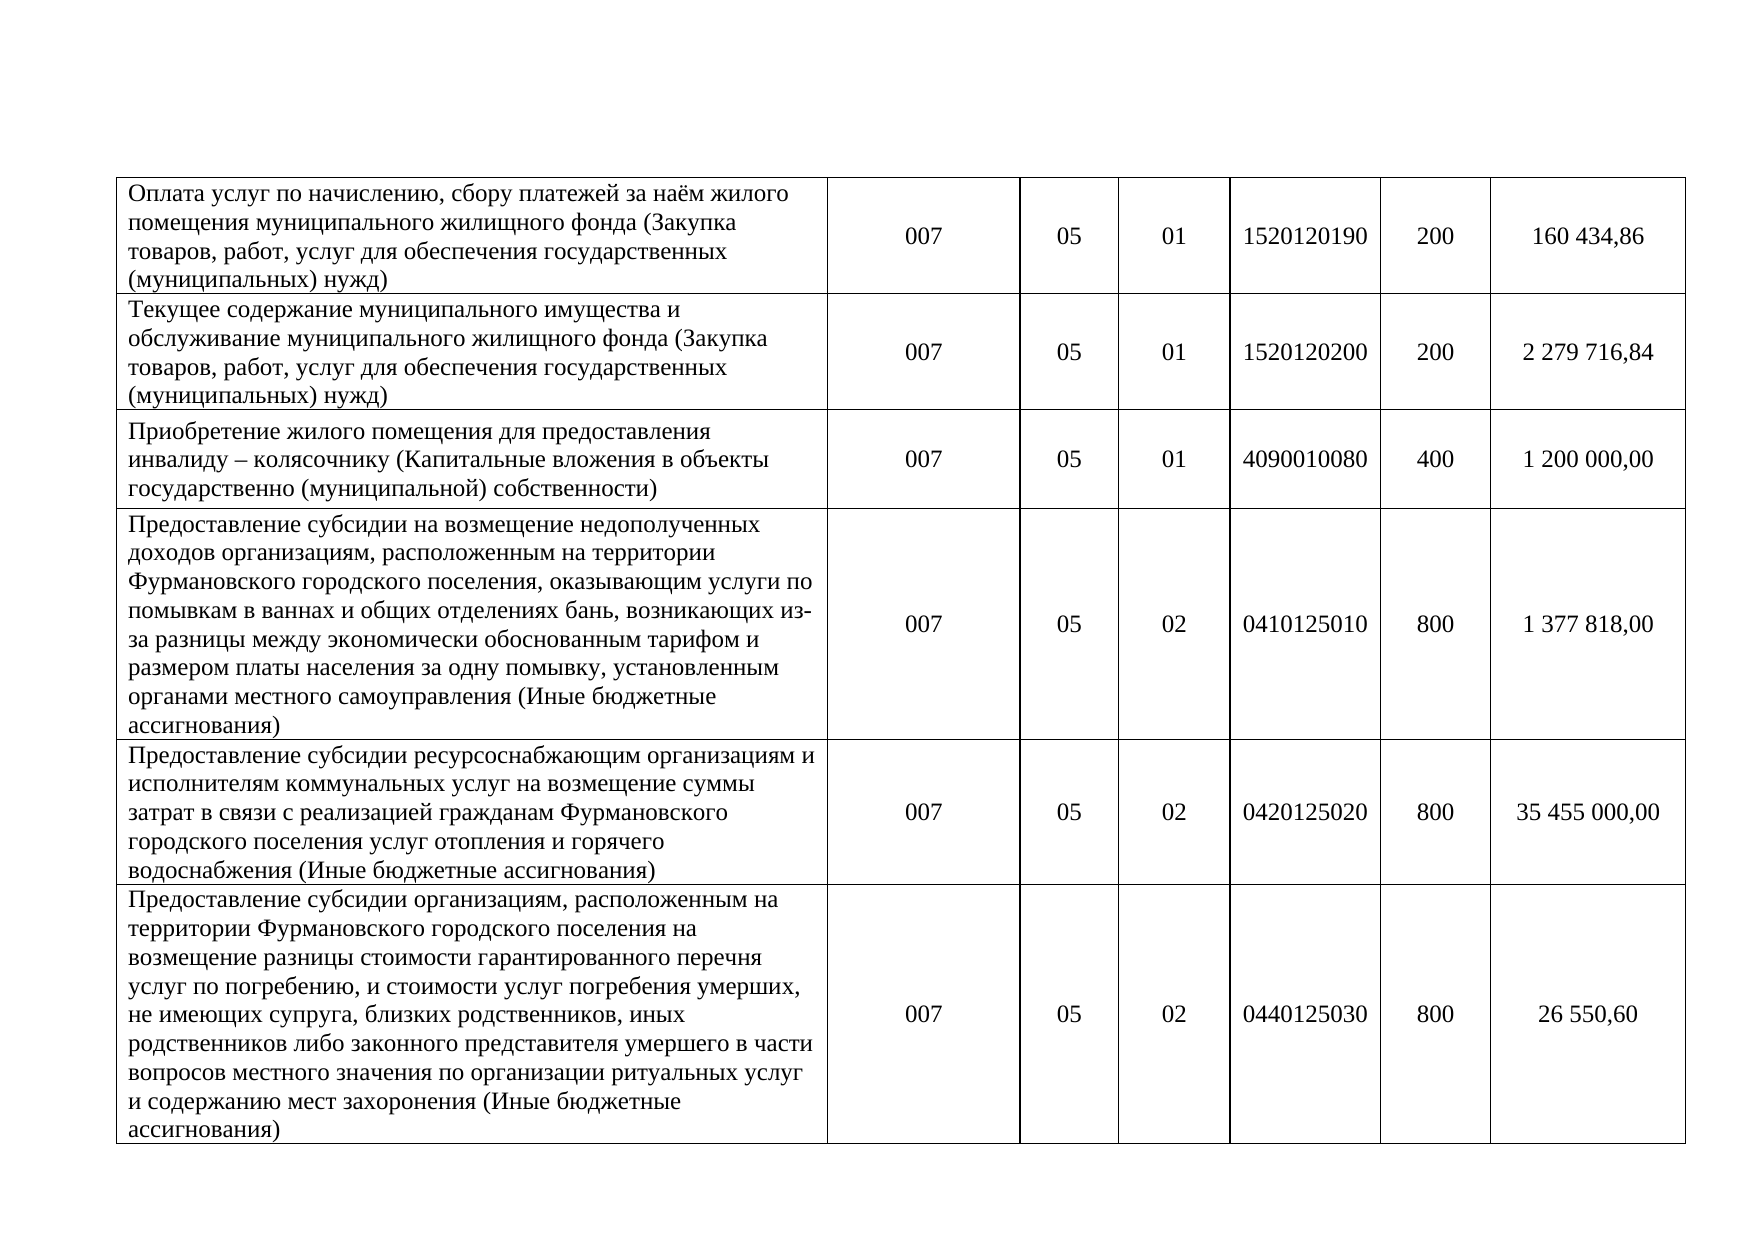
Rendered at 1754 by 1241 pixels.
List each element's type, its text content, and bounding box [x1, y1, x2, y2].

table_cell 0420125020 [1231, 740, 1380, 883]
table_cell 1520120200 [1231, 294, 1380, 409]
table_cell 05 [1021, 178, 1118, 293]
table_cell 007 [828, 740, 1019, 883]
table_cell 05 [1021, 509, 1118, 739]
table_cell 05 [1021, 885, 1118, 1143]
table_cell 400 [1381, 410, 1490, 508]
table_cell 800 [1381, 885, 1490, 1143]
table_cell 01 [1119, 178, 1229, 293]
table_cell Предоставление субсидии ресурсоснабжающим организациям и исполнителям коммунальных услуг на возмещение суммы затрат в связи с реализацией гражданам Фурмановского городского поселения услуг отопления и горячего водоснабжения (Иные бюджетные ассигнования) [117, 740, 827, 883]
table_cell 05 [1021, 294, 1118, 409]
table_cell Предоставление субсидии организациям, расположенным на территории Фурмановского городского поселения на возмещение разницы стоимости гарантированного перечня услуг по погребению, и стоимости услуг погребения умерших, не имеющих супруга, близких родственников, иных родственников либо законного представителя умершего в части вопросов местного значения по организации ритуальных услуг и содержанию мест захоронения (Иные бюджетные ассигнования) [117, 885, 827, 1143]
table_cell Приобретение жилого помещения для предоставления инвалиду – колясочнику (Капитальные вложения в объекты государственно (муниципальной) собственности) [117, 410, 827, 508]
table_cell 2 279 716,84 [1491, 294, 1685, 409]
table_cell 800 [1381, 740, 1490, 883]
table_cell 1 377 818,00 [1491, 509, 1685, 739]
table_cell 02 [1119, 509, 1229, 739]
table_cell 02 [1119, 740, 1229, 883]
table_cell 1 200 000,00 [1491, 410, 1685, 508]
table_cell 1520120190 [1231, 178, 1380, 293]
table_cell 0440125030 [1231, 885, 1380, 1143]
table_cell Оплата услуг по начислению, сбору платежей за наём жилого помещения муниципального жилищного фонда (Закупка товаров, работ, услуг для обеспечения государственных (муниципальных) нужд) [117, 178, 827, 293]
table_cell 05 [1021, 410, 1118, 508]
table_cell 007 [828, 509, 1019, 739]
table_cell 007 [828, 178, 1019, 293]
table_cell 007 [828, 294, 1019, 409]
table_cell 800 [1381, 509, 1490, 739]
table_cell 0410125010 [1231, 509, 1380, 739]
table_cell 007 [828, 885, 1019, 1143]
table_cell 26 550,60 [1491, 885, 1685, 1143]
table_cell 05 [1021, 740, 1118, 883]
table_cell 200 [1381, 178, 1490, 293]
table_cell Текущее содержание муниципального имущества и обслуживание муниципального жилищного фонда (Закупка товаров, работ, услуг для обеспечения государственных (муниципальных) нужд) [117, 294, 827, 409]
table_cell 02 [1119, 885, 1229, 1143]
table_cell 35 455 000,00 [1491, 740, 1685, 883]
table_cell 160 434,86 [1491, 178, 1685, 293]
table_cell Предоставление субсидии на возмещение недополученных доходов организациям, расположенным на территории Фурмановского городского поселения, оказывающим услуги по помывкам в ваннах и общих отделениях бань, возникающих из-за разницы между экономически обоснованным тарифом и размером платы населения за одну помывку, установленным органами местного самоуправления (Иные бюджетные ассигнования) [117, 509, 827, 739]
table_cell 007 [828, 410, 1019, 508]
table_cell 01 [1119, 410, 1229, 508]
table_cell 4090010080 [1231, 410, 1380, 508]
table_cell 200 [1381, 294, 1490, 409]
table_cell 01 [1119, 294, 1229, 409]
